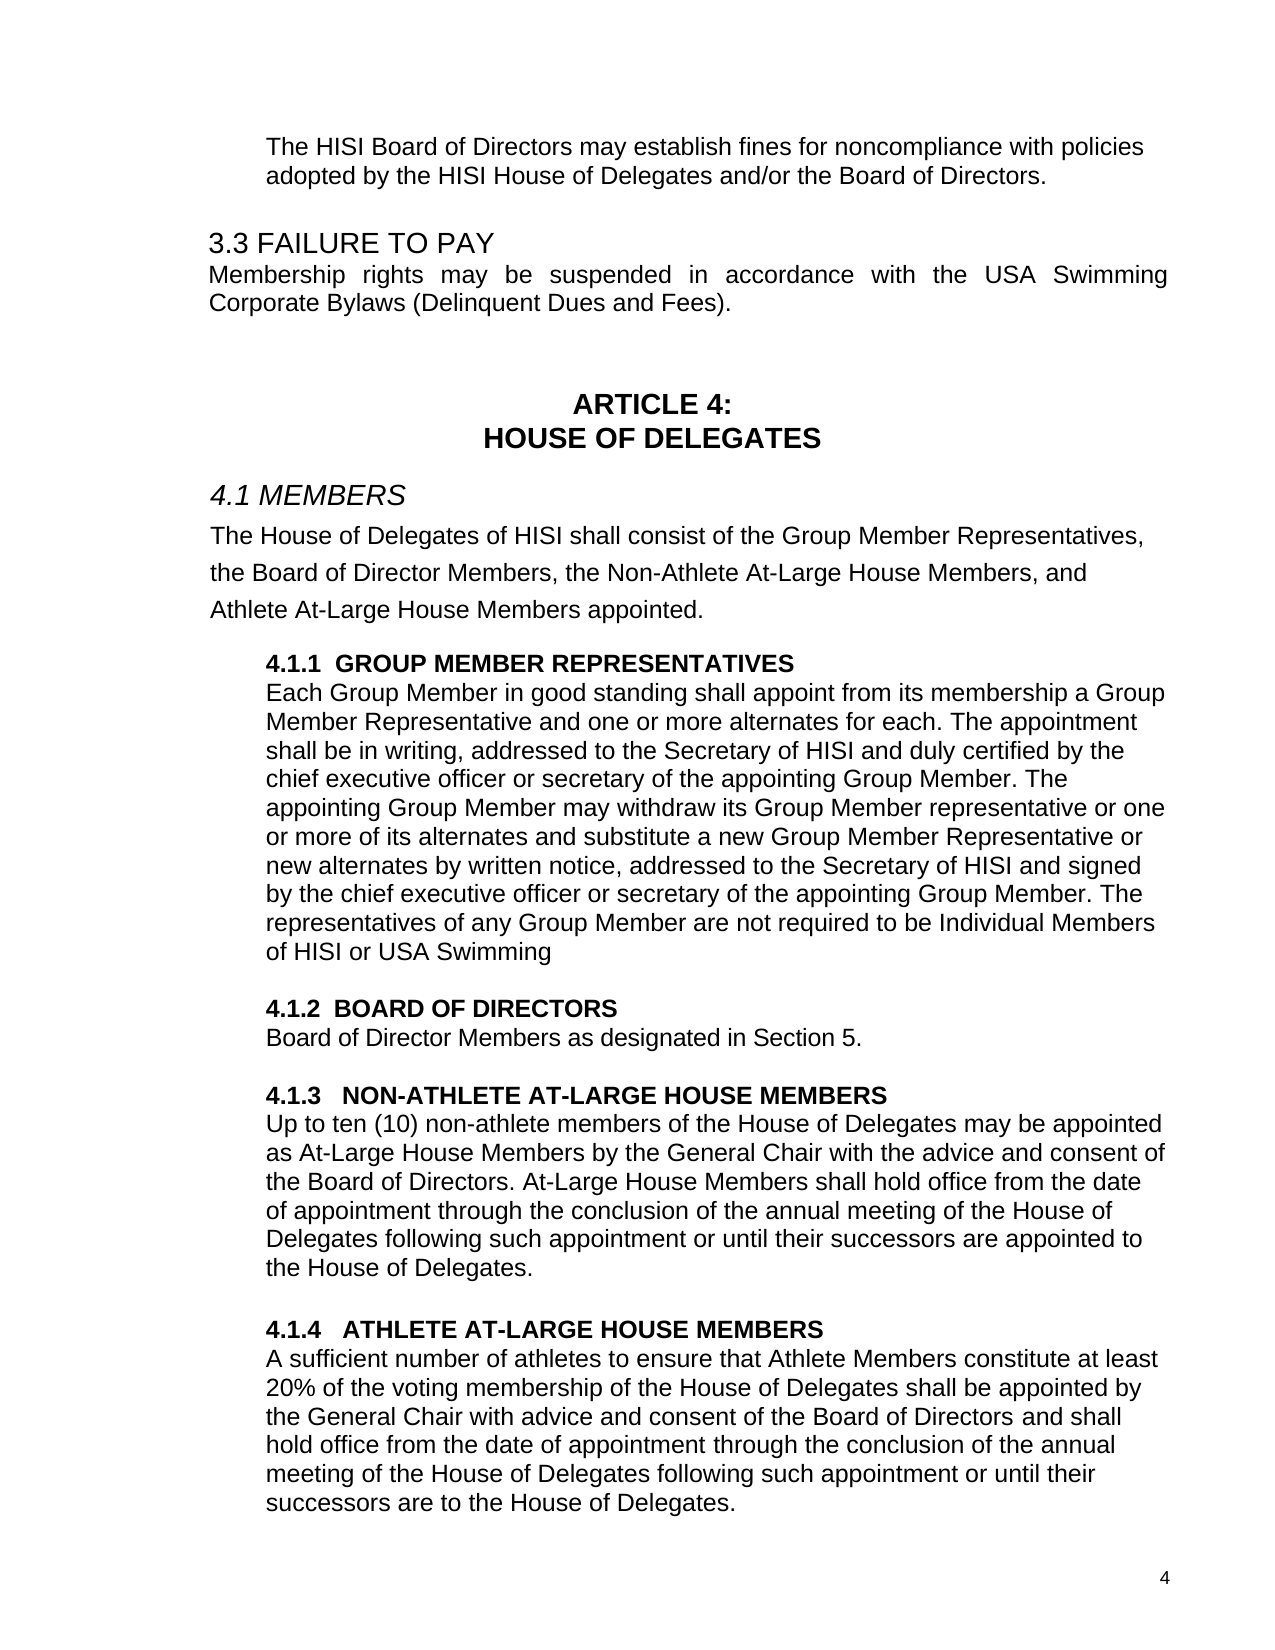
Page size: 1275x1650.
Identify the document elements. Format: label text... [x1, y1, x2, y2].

text 4.1 MEMBERS [210, 478, 1170, 512]
text Each Group Member in good standing shall appoint from its membership a Group Member Representative and one or more alternates for each. The appointment shall be in writing, addressed to the Secretary of HISI and duly certified by the chief executive officer or secretary of the appointing Group Member. The appointing Group Member may withdraw its Group Member representative or one or more of its alternates and substitute a new Group Member Representative or new alternates by written notice, addressed to the Secretary of HISI and signed by the chief executive officer or secretary of the appointing Group Member. The representatives of any Group Member are not required to be Individual Members of HISI or USA Swimming [266, 678, 1170, 966]
text The HISI Board of Directors may establish fines for noncompliance with policies adopted by the HISI House of Delegates and/or the Board of Directors. [135, 132, 1170, 189]
text 4.1.1 GROUP MEMBER REPRESENTATIVES [266, 649, 1170, 678]
text 3.3 FAILURE TO PAY [135, 226, 1170, 259]
text ARTICLE 4: [135, 387, 1170, 421]
text Up to ten (10) non-athlete members of the House of Delegates may be appointed as At-Large House Members by the General Chair with the advice and consent of the Board of Directors. At-Large House Members shall hold office from the date of appointment through the conclusion of the annual meeting of the House of Delegates following such appointment or until their successors are appointed to the House of Delegates. [266, 1109, 1170, 1282]
text 4.1.3 NON-ATHLETE AT-LARGE HOUSE MEMBERS [266, 1081, 1170, 1109]
text HOUSE OF DELEGATES [135, 421, 1170, 454]
text Board of Director Members as designated in Section 5. [266, 1023, 1170, 1052]
text A sufficient number of athletes to ensure that Athlete Members constitute at least 20% of the voting membership of the House of Delegates shall be appointed by the General Chair with advice and consent of the Board of Directors and shall hold office from the date of appointment through the conclusion of the annual meeting of the House of Delegates following such appointment or until their successors are to the House of Delegates. [266, 1344, 1170, 1517]
text Membership rights may be suspended in accordance with the USA Swimming Corporate Bylaws (Delinquent Dues and Fees). [135, 259, 1170, 317]
text The House of Delegates of HISI shall consist of the Group Member Representatives, the Board of Director Members, the Non-Athlete At-Large House Members, and Athlete At-Large House Members appointed. [210, 512, 1170, 624]
text 4.1.4 ATHLETE AT-LARGE HOUSE MEMBERS [266, 1315, 1170, 1344]
text 4.1.2 Board of Directors [266, 994, 1170, 1023]
